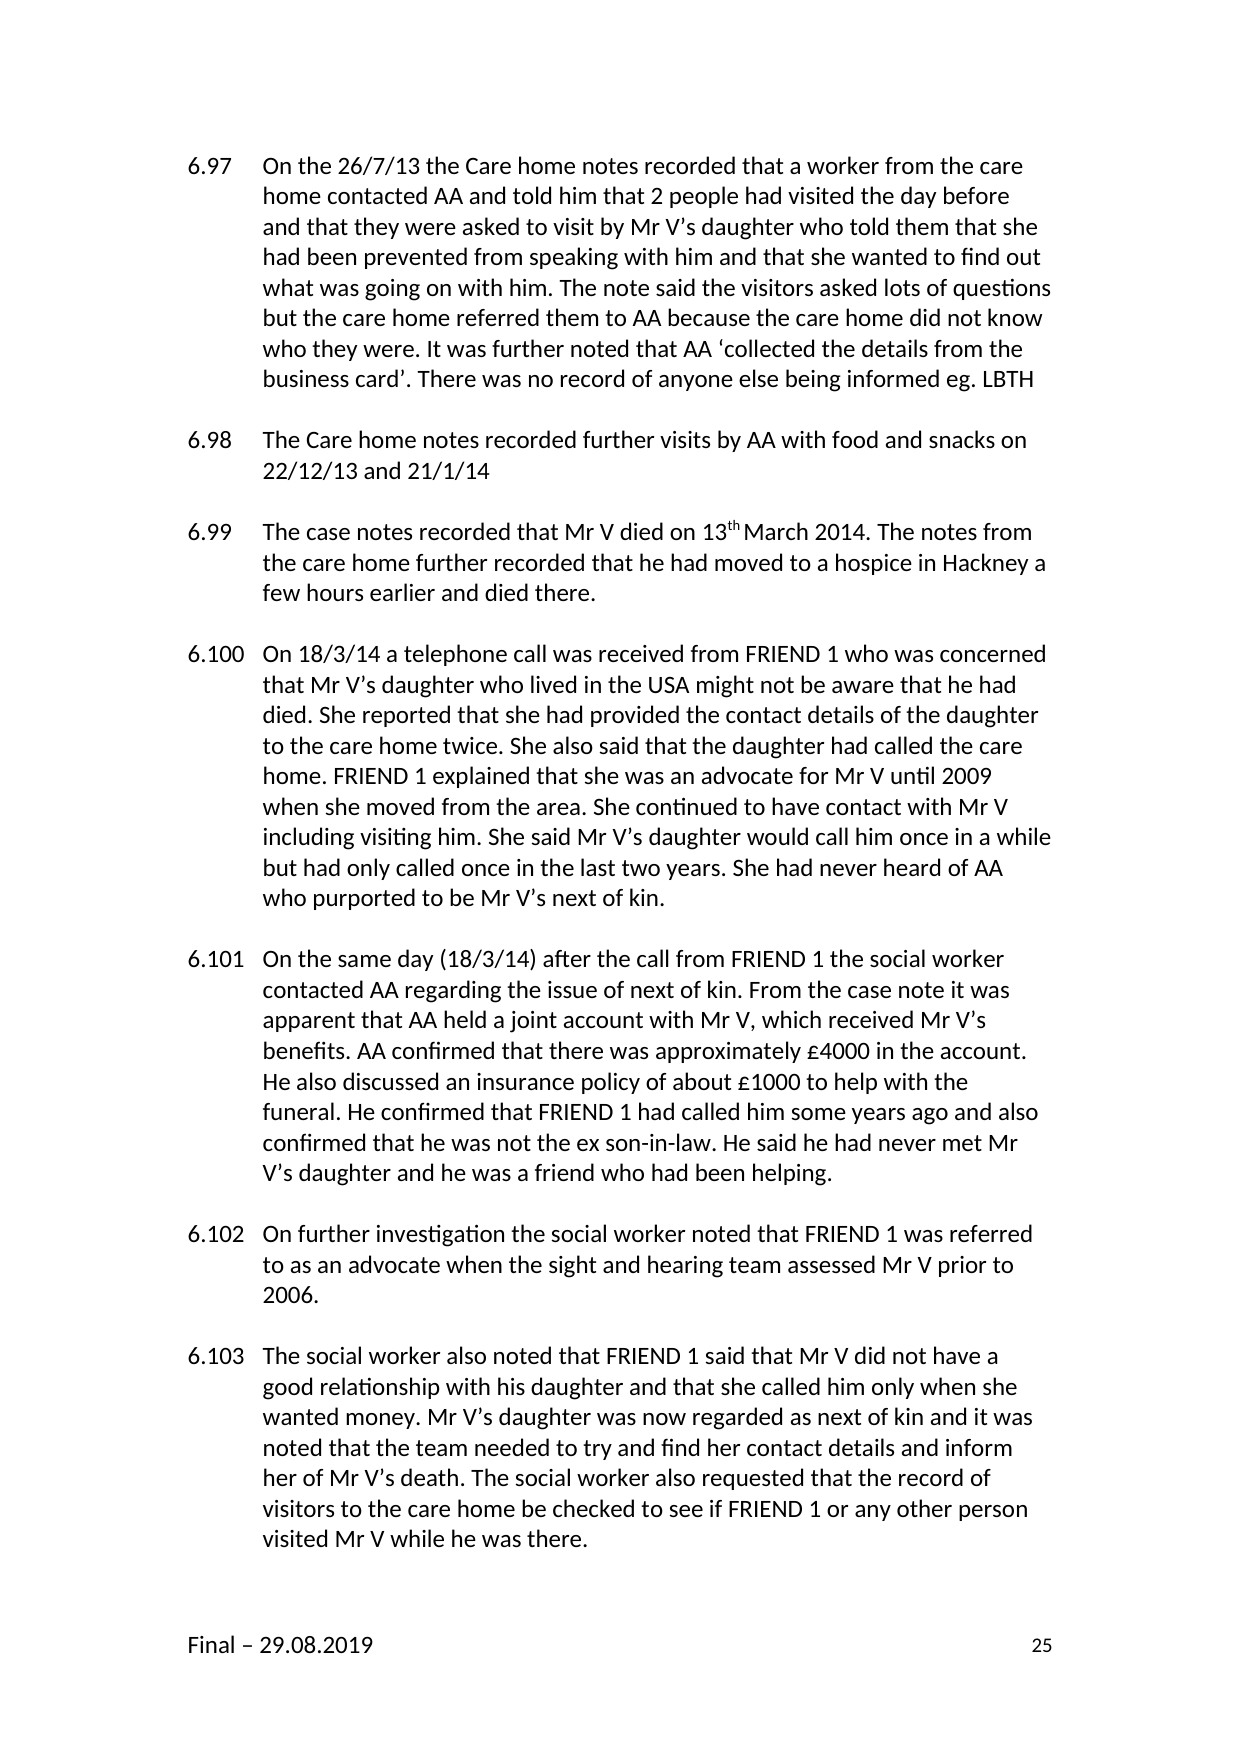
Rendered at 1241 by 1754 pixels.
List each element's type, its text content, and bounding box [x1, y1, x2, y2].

text 6.100 On 18/3/14 a telephone call was received from FRIEND 1 who was concerned that Mr V’s daughter who lived in the USA might not be aware that he had died. She reported that she had provided the contact details of the daughter to the care home twice. She also said that the daughter had called the care home. FRIEND 1 explained that she was an advocate for Mr V until 2009 when she moved from the area. She continued to have contact with Mr V including visiting him. She said Mr V’s daughter would call him once in a while but had only called once in the last two years. She had never heard of AA who purported to be Mr V’s next of kin. [187, 638, 1053, 913]
text 6.102 On further investigation the social worker noted that FRIEND 1 was referred to as an advocate when the sight and hearing team assessed Mr V prior to 2006. [187, 1218, 1053, 1310]
text 6.97 On the 26/7/13 the Care home notes recorded that a worker from the care home contacted AA and told him that 2 people had visited the day before and that they were asked to visit by Mr V’s daughter who told them that she had been prevented from speaking with him and that she wanted to find out what was going on with him. The note said the visitors asked lots of questions but the care home referred them to AA because the care home did not know who they were. It was further noted that AA ‘collected the details from the business card’. There was no record of anyone else being informed eg. LBTH [187, 150, 1053, 394]
text 6.101 On the same day (18/3/14) after the call from FRIEND 1 the social worker contacted AA regarding the issue of next of kin. From the case note it was apparent that AA held a joint account with Mr V, which received Mr V’s benefits. AA confirmed that there was approximately £4000 in the account. He also discussed an insurance policy of about £1000 to help with the funeral. He confirmed that FRIEND 1 had called him some years ago and also confirmed that he was not the ex son-in-law. He said he had never met Mr V’s daughter and he was a friend who had been helping. [187, 943, 1053, 1188]
text 6.103 The social worker also noted that FRIEND 1 said that Mr V did not have a good relationship with his daughter and that she called him only when she wanted money. Mr V’s daughter was now regarded as next of kin and it was noted that the team needed to try and find her contact details and inform her of Mr V’s death. The social worker also requested that the record of visitors to the care home be checked to see if FRIEND 1 or any other person visited Mr V while he was there. [187, 1340, 1053, 1554]
text 6.98 The Care home notes recorded further visits by AA with food and snacks on 22/12/13 and 21/1/14 [187, 425, 1053, 486]
text 6.99 The case notes recorded that Mr V died on 13th March 2014. The notes from the care home further recorded that he had moved to a hospice in Hackney a few hours earlier and died there. [187, 516, 1053, 608]
